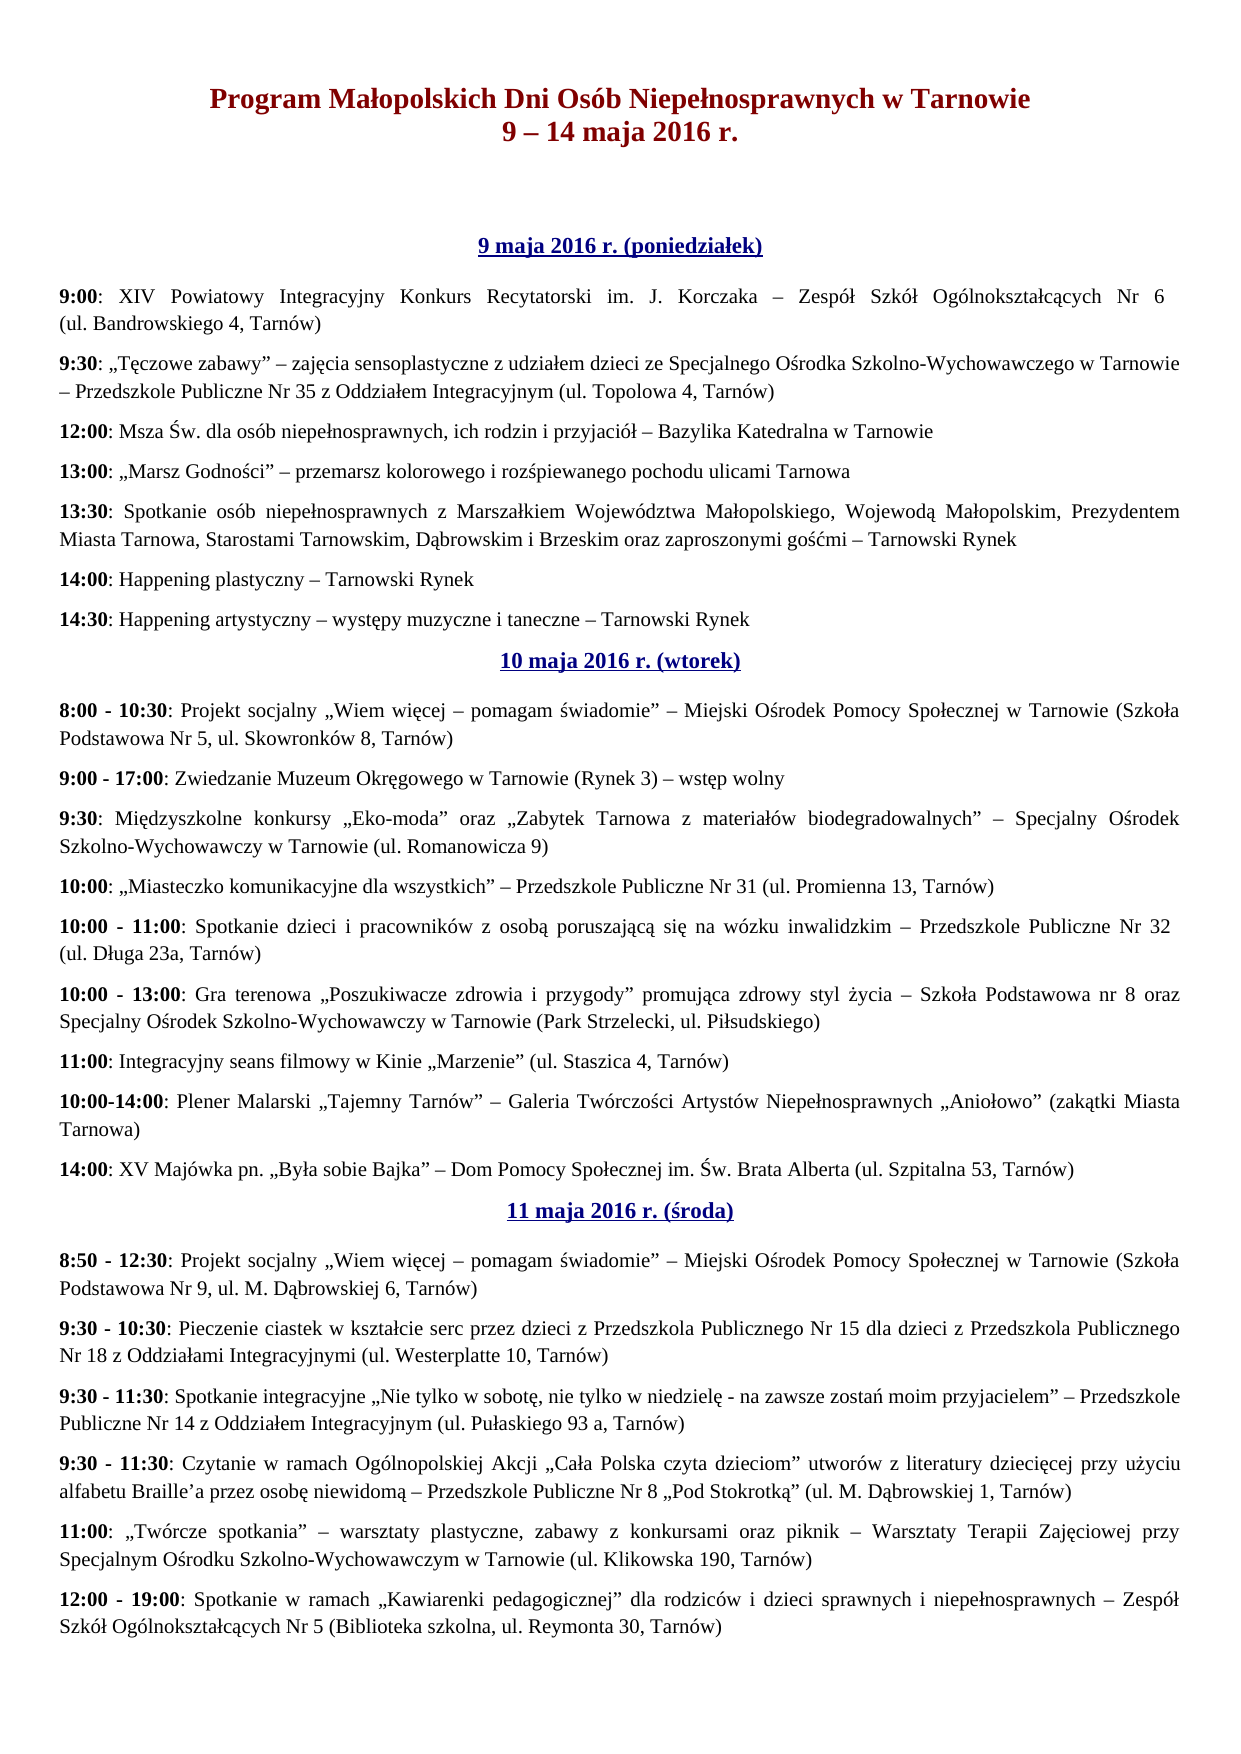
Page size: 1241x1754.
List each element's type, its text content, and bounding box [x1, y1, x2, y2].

text 10:00-14:00: Plener Malarski „Tajemny Tarnów” – Galeria Twórczości Artystów Niepełnosprawnych „Aniołowo” (zakątki Miasta Tarnowa) [59, 1089, 1181, 1141]
text 14:00: XV Majówka pn. „Była sobie Bajka” – Dom Pomocy Społecznej im. Św. Brata Alberta (ul. Szpitalna 53, Tarnów) [59, 1157, 1181, 1181]
text 13:00: „Marsz Godności” – przemarsz kolorowego i rozśpiewanego pochodu ulicami Tarnowa [59, 459, 1181, 483]
text 11:00: „Twórcze spotkania” – warsztaty plastyczne, zabawy z konkursami oraz piknik – Warsztaty Terapii Zajęciowej przy Specjalnym Ośrodku Szkolno-Wychowawczym w Tarnowie (ul. Klikowska 190, Tarnów) [59, 1519, 1181, 1571]
text 8:50 - 12:30: Projekt socjalny „Wiem więcej – pomagam świadomie” – Miejski Ośrodek Pomocy Społecznej w Tarnowie (Szkoła Podstawowa Nr 9, ul. M. Dąbrowskiej 6, Tarnów) [59, 1248, 1181, 1300]
text 10 maja 2016 r. (wtorek) [59, 647, 1181, 673]
text 9:30 - 10:30: Pieczenie ciastek w kształcie serc przez dzieci z Przedszkola Publicznego Nr 15 dla dzieci z Przedszkola Publicznego Nr 18 z Oddziałami Integracyjnymi (ul. Westerplatte 10, Tarnów) [59, 1316, 1181, 1367]
text 9:30 - 11:30: Spotkanie integracyjne „Nie tylko w sobotę, nie tylko w niedzielę - na zawsze zostań moim przyjacielem” – Przedszkole Publiczne Nr 14 z Oddziałem Integracyjnym (ul. Pułaskiego 93 a, Tarnów) [59, 1383, 1181, 1435]
text 13:30: Spotkanie osób niepełnosprawnych z Marszałkiem Województwa Małopolskiego, Wojewodą Małopolskim, Prezydentem Miasta Tarnowa, Starostami Tarnowskim, Dąbrowskim i Brzeskim oraz zaproszonymi gośćmi – Tarnowski Rynek [59, 499, 1181, 551]
text 12:00: Msza Św. dla osób niepełnosprawnych, ich rodzin i przyjaciół – Bazylika Katedralna w Tarnowie [59, 419, 1181, 443]
text 10:00 - 11:00: Spotkanie dzieci i pracowników z osobą poruszającą się na wózku inwalidzkim – Przedszkole Publiczne Nr 32 (ul. Długa 23a, Tarnów) [59, 914, 1181, 965]
text 9:00 - 17:00: Zwiedzanie Muzeum Okręgowego w Tarnowie (Rynek 3) – wstęp wolny [59, 766, 1181, 790]
text 14:00: Happening plastyczny – Tarnowski Rynek [59, 567, 1181, 591]
text 14:30: Happening artystyczny – występy muzyczne i taneczne – Tarnowski Rynek [59, 607, 1181, 631]
text 9:30: Międzyszkolne konkursy „Eko-moda” oraz „Zabytek Tarnowa z materiałów biodegradowalnych” – Specjalny Ośrodek Szkolno-Wychowawczy w Tarnowie (ul. Romanowicza 9) [59, 806, 1181, 858]
text 10:00 - 13:00: Gra terenowa „Poszukiwacze zdrowia i przygody” promująca zdrowy styl życia – Szkoła Podstawowa nr 8 oraz Specjalny Ośrodek Szkolno-Wychowawczy w Tarnowie (Park Strzelecki, ul. Piłsudskiego) [59, 981, 1181, 1033]
text 12:00 - 19:00: Spotkanie w ramach „Kawiarenki pedagogicznej” dla rodziców i dzieci sprawnych i niepełnosprawnych – Zespół Szkół Ogólnokształcących Nr 5 (Biblioteka szkolna, ul. Reymonta 30, Tarnów) [59, 1587, 1181, 1638]
text 8:00 - 10:30: Projekt socjalny „Wiem więcej – pomagam świadomie” – Miejski Ośrodek Pomocy Społecznej w Tarnowie (Szkoła Podstawowa Nr 5, ul. Skowronków 8, Tarnów) [59, 698, 1181, 750]
text 9:30 - 11:30: Czytanie w ramach Ogólnopolskiej Akcji „Cała Polska czyta dzieciom” utworów z literatury dziecięcej przy użyciu alfabetu Braille’a przez osobę niewidomą – Przedszkole Publiczne Nr 8 „Pod Stokrotką” (ul. M. Dąbrowskiej 1, Tarnów) [59, 1451, 1181, 1503]
text 9 maja 2016 r. (poniedziałek) [59, 232, 1181, 259]
text 9:00: XIV Powiatowy Integracyjny Konkurs Recytatorski im. J. Korczaka – Zespół Szkół Ogólnokształcących Nr 6 (ul. Bandrowskiego 4, Tarnów) [59, 283, 1181, 335]
title Program Małopolskich Dni Osób Niepełnosprawnych w Tarnowie [59, 81, 1181, 114]
text 9:30: „Tęczowe zabawy” – zajęcia sensoplastyczne z udziałem dzieci ze Specjalnego Ośrodka Szkolno-Wychowawczego w Tarnowie – Przedszkole Publiczne Nr 35 z Oddziałem Integracyjnym (ul. Topolowa 4, Tarnów) [59, 351, 1181, 403]
text 10:00: „Miasteczko komunikacyjne dla wszystkich” – Przedszkole Publiczne Nr 31 (ul. Promienna 13, Tarnów) [59, 874, 1181, 898]
text 11 maja 2016 r. (środa) [59, 1197, 1181, 1223]
text 11:00: Integracyjny seans filmowy w Kinie „Marzenie” (ul. Staszica 4, Tarnów) [59, 1049, 1181, 1073]
title 9 – 14 maja 2016 r. [59, 114, 1181, 148]
